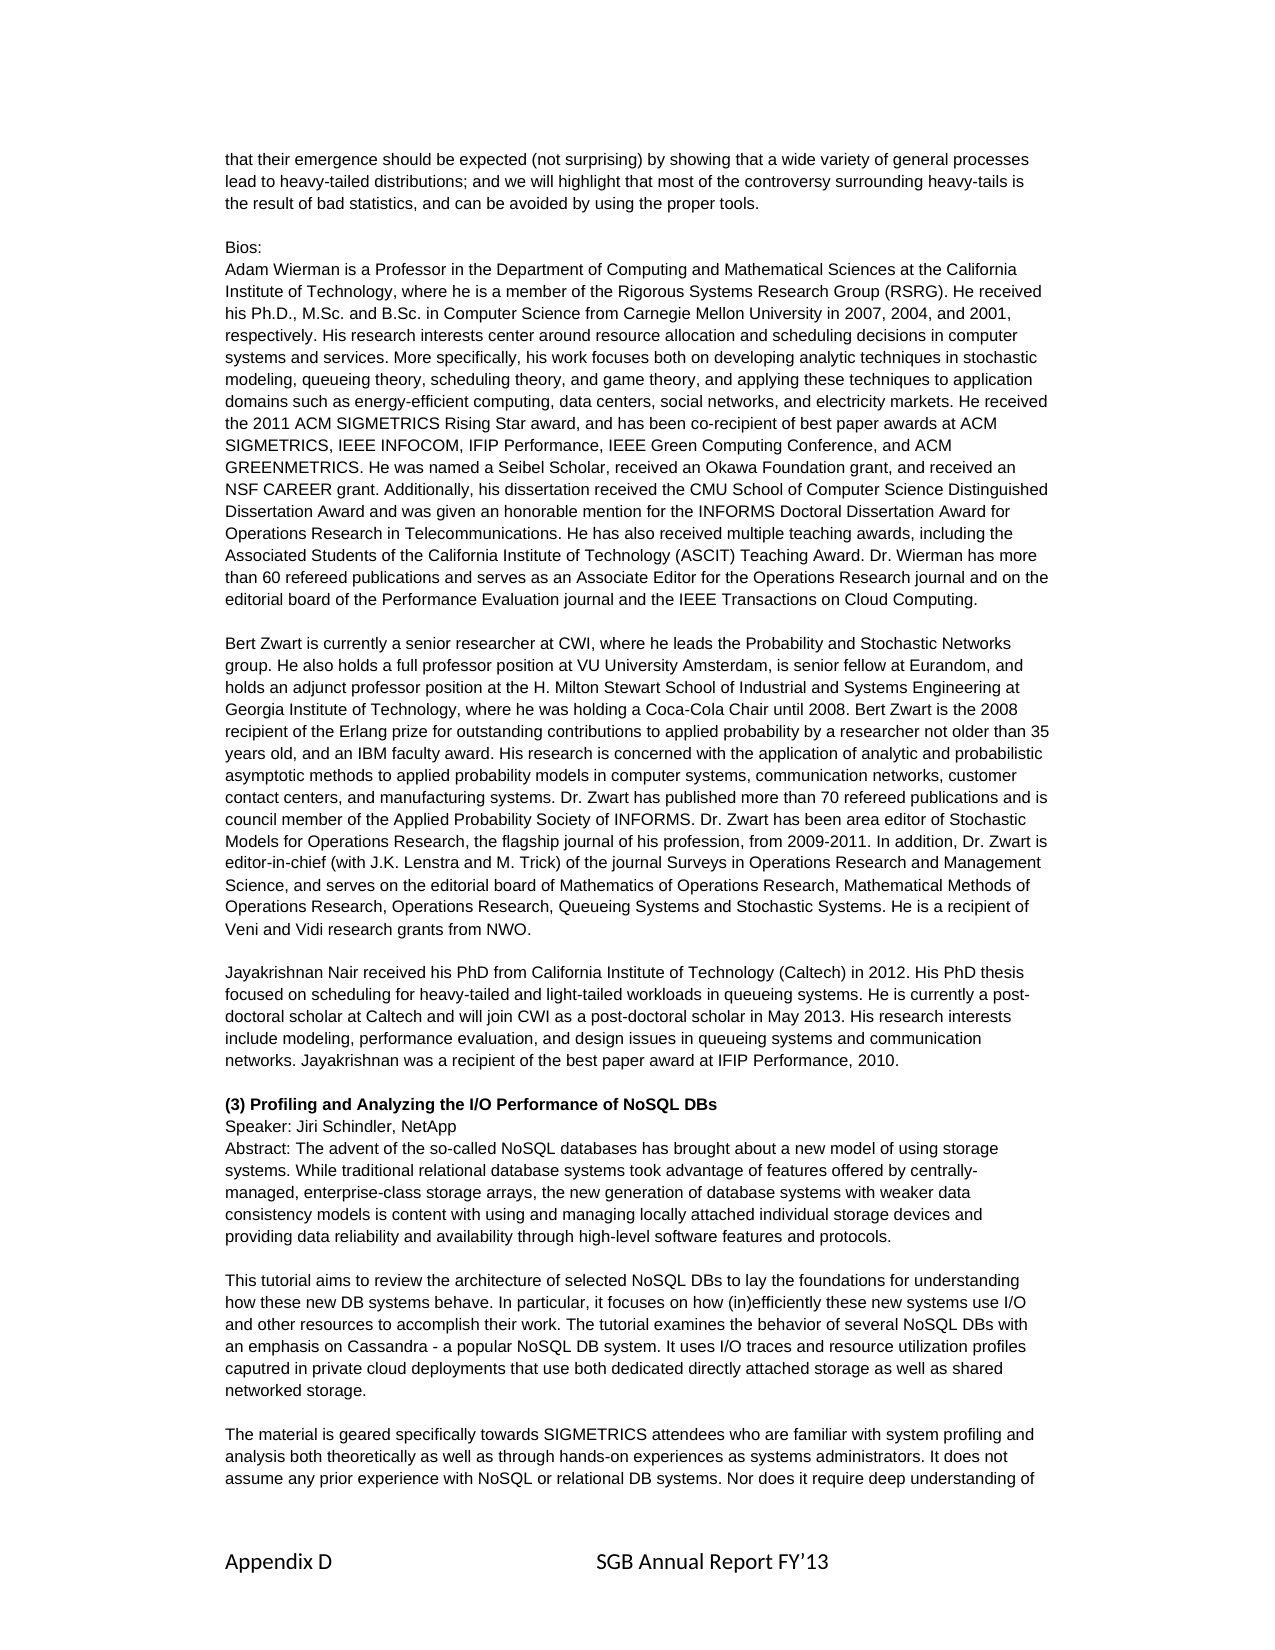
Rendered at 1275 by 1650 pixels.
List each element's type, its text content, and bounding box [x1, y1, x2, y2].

text Adam Wierman is a Professor in the Department of Computing and Mathematical Sciences at the California Institute of Technology, where he is a member of the Rigorous Systems Research Group (RSRG). He received his Ph.D., M.Sc. and B.Sc. in Computer Science from Carnegie Mellon University in 2007, 2004, and 2001, respectively. His research interests center around resource allocation and scheduling decisions in computer systems and services. More specifically, his work focuses both on developing analytic techniques in stochastic modeling, queueing theory, scheduling theory, and game theory, and applying these techniques to application domains such as energy-efficient computing, data centers, social networks, and electricity markets. He received the 2011 ACM SIGMETRICS Rising Star award, and has been co-recipient of best paper awards at ACM SIGMETRICS, IEEE INFOCOM, IFIP Performance, IEEE Green Computing Conference, and ACM GREENMETRICS. He was named a Seibel Scholar, received an Okawa Foundation grant, and received an NSF CAREER grant. Additionally, his dissertation received the CMU School of Computer Science Distinguished Dissertation Award and was given an honorable mention for the INFORMS Doctoral Dissertation Award for Operations Research in Telecommunications. He has also received multiple teaching awards, including the Associated Students of the California Institute of Technology (ASCIT) Teaching Award. Dr. Wierman has more than 60 refereed publications and serves as an Associate Editor for the Operations Research journal and on the editorial board of the Performance Evaluation journal and the IEEE Transactions on Cloud Computing. [225, 260, 1050, 609]
text This tutorial aims to review the architecture of selected NoSQL DBs to lay the foundations for understanding how these new DB systems behave. In particular, it focuses on how (in)efficiently these new systems use I/O and other resources to accomplish their work. The tutorial examines the behavior of several NoSQL DBs with an emphasis on Cassandra - a popular NoSQL DB system. It uses I/O traces and resource utilization profiles caputred in private cloud deployments that use both dedicated directly attached storage as well as shared networked storage. [225, 1271, 1050, 1400]
text Bios: [225, 238, 1050, 257]
text Speaker: Jiri Schindler, NetApp [225, 1117, 1050, 1136]
text Jayakrishnan Nair received his PhD from California Institute of Technology (Caltech) in 2012. His PhD thesis focused on scheduling for heavy-tailed and light-tailed workloads in queueing systems. He is currently a post-doctoral scholar at Caltech and will join CWI as a post-doctoral scholar in May 2013. His research interests include modeling, performance evaluation, and design issues in queueing systems and communication networks. Jayakrishnan was a recipient of the best paper award at IFIP Performance, 2010. [225, 963, 1050, 1070]
text (3) Profiling and Analyzing the I/O Performance of NoSQL DBs [225, 1095, 1050, 1114]
text Bert Zwart is currently a senior researcher at CWI, where he leads the Probability and Stochastic Networks group. He also holds a full professor position at VU University Amsterdam, is senior fellow at Eurandom, and holds an adjunct professor position at the H. Milton Stewart School of Industrial and Systems Engineering at Georgia Institute of Technology, where he was holding a Coca-Cola Chair until 2008. Bert Zwart is the 2008 recipient of the Erlang prize for outstanding contributions to applied probability by a researcher not older than 35 years old, and an IBM faculty award. His research is concerned with the application of analytic and probabilistic asymptotic methods to applied probability models in computer systems, communication networks, customer contact centers, and manufacturing systems. Dr. Zwart has published more than 70 refereed publications and is council member of the Applied Probability Society of INFORMS. Dr. Zwart has been area editor of Stochastic Models for Operations Research, the flagship journal of his profession, from 2009-2011. In addition, Dr. Zwart is editor-in-chief (with J.K. Lenstra and M. Trick) of the journal Surveys in Operations Research and Management Science, and serves on the editorial board of Mathematics of Operations Research, Mathematical Methods of Operations Research, Operations Research, Queueing Systems and Stochastic Systems. He is a recipient of Veni and Vidi research grants from NWO. [225, 633, 1050, 938]
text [225, 150, 1050, 213]
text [225, 1425, 1050, 1488]
text Abstract: The advent of the so-called NoSQL databases has brought about a new model of using storage systems. While traditional relational database systems took advantage of features offered by centrally-managed, enterprise-class storage arrays, the new generation of database systems with weaker data consistency models is content with using and managing locally attached individual storage devices and providing data reliability and availability through high-level software features and protocols. [225, 1139, 1050, 1246]
